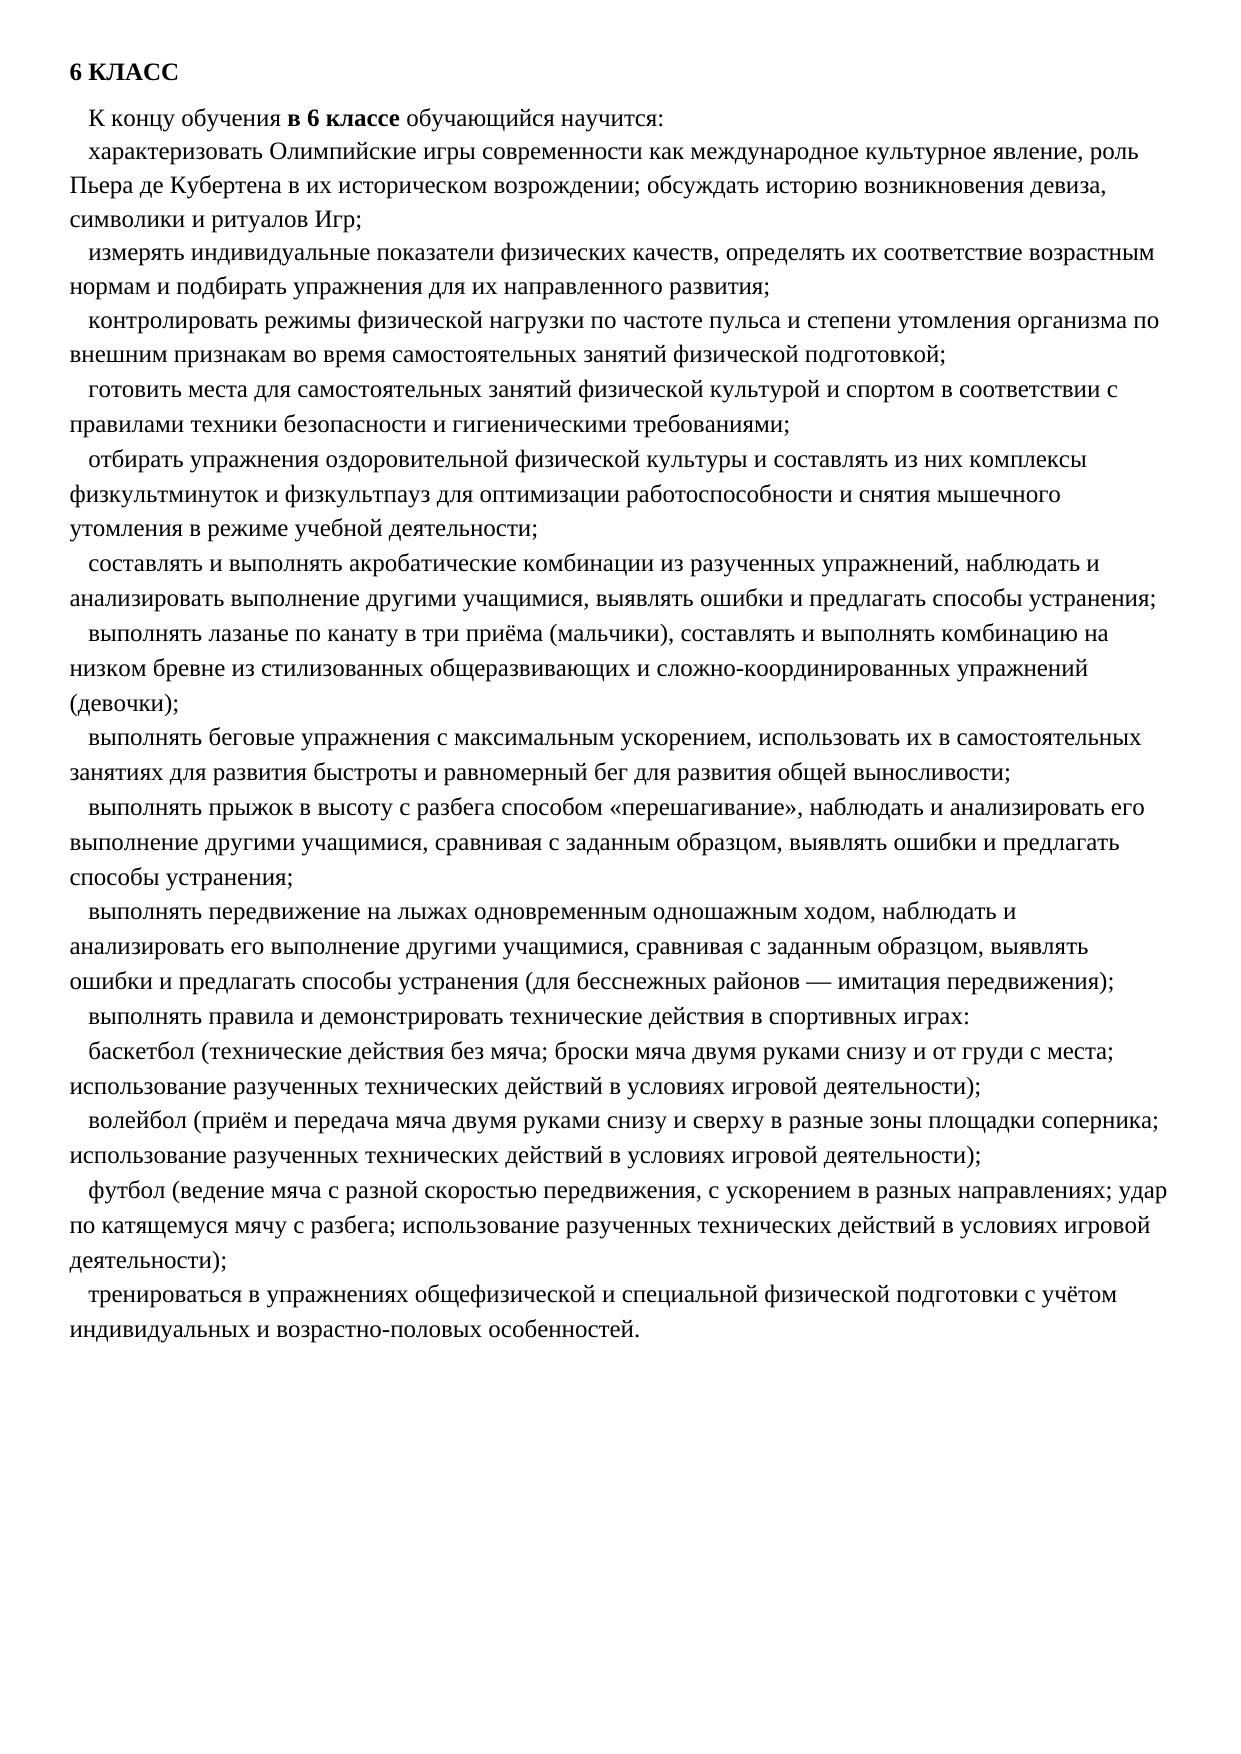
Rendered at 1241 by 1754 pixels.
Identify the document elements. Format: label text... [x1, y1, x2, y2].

text 6 КЛАСС [69, 58, 1173, 86]
text контролировать режимы физической нагрузки по частоте пульса и степени утомления организма по внешним признакам во время самостоятельных занятий физической подготовкой; готовить места для самостоятельных занятий физической культурой и спортом в соответствии с правилами техники безопасности и гигиеническими требованиями; отбирать упражнения оздоровительной физической культуры и составлять из них комплексы физкультминуток и физкультпауз для оптимизации работоспособности и снятия мышечного утомления в режиме учебной деятельности; составлять и выполнять акробатические комбинации из разученных упражнений, наблюдать и анализировать выполнение другими учащимися, выявлять ошибки и предлагать способы устранения; выполнять лазанье по канату в три приёма (мальчики), составлять и выполнять комбинацию на низком бревне из стилизованных общеразвивающих и сложно-координированных упражнений (девочки); выполнять беговые упражнения с максимальным ускорением, использовать их в самостоятельных занятиях для развития быстроты и равномерный бег для развития общей выносливости; выполнять прыжок в высоту с разбега способом «перешагивание», наблюдать и анализировать его выполнение другими учащимися, сравнивая с заданным образцом, выявлять ошибки и предлагать способы устранения; выполнять передвижение на лыжах одновременным одношажным ходом, наблюдать и анализировать его выполнение другими учащимися, сравнивая с заданным образцом, выявлять ошибки и предлагать способы устранения (для бесснежных районов — имитация передвижения); выполнять правила и демонстрировать технические действия в спортивных играх: баскетбол (технические действия без мяча; броски мяча двумя руками снизу и от груди с места; использование разученных технических действий в условиях игровой деятельности); волейбол (приём и передача мяча двумя руками снизу и сверху в разные зоны площадки соперника; использование разучен​ных технических действий в условиях игровой деятельности); футбол (ведение мяча с разной скоростью передвижения, с ускорением в разных направлениях; удар по катящемуся мячу с разбега; использование разученных технических действий в условиях игровой деятельности); тренироваться в упражнениях общефизической и специальной физической подготовки с учётом индивидуальных и возрастно-половых особенностей. [69, 305, 1173, 1343]
text К концу обучения в 6 классе обучающийся научится: характеризовать Олимпийские игры современности как международное культурное явление, роль Пьера де Кубертена в их историческом возрождении; обсуждать историю возникновения девиза, символики и ритуалов Игр; измерять индивидуальные показатели физических качеств, определять их соответствие возрастным нормам и подбирать упражнения для их направленного развития; [69, 103, 1158, 300]
